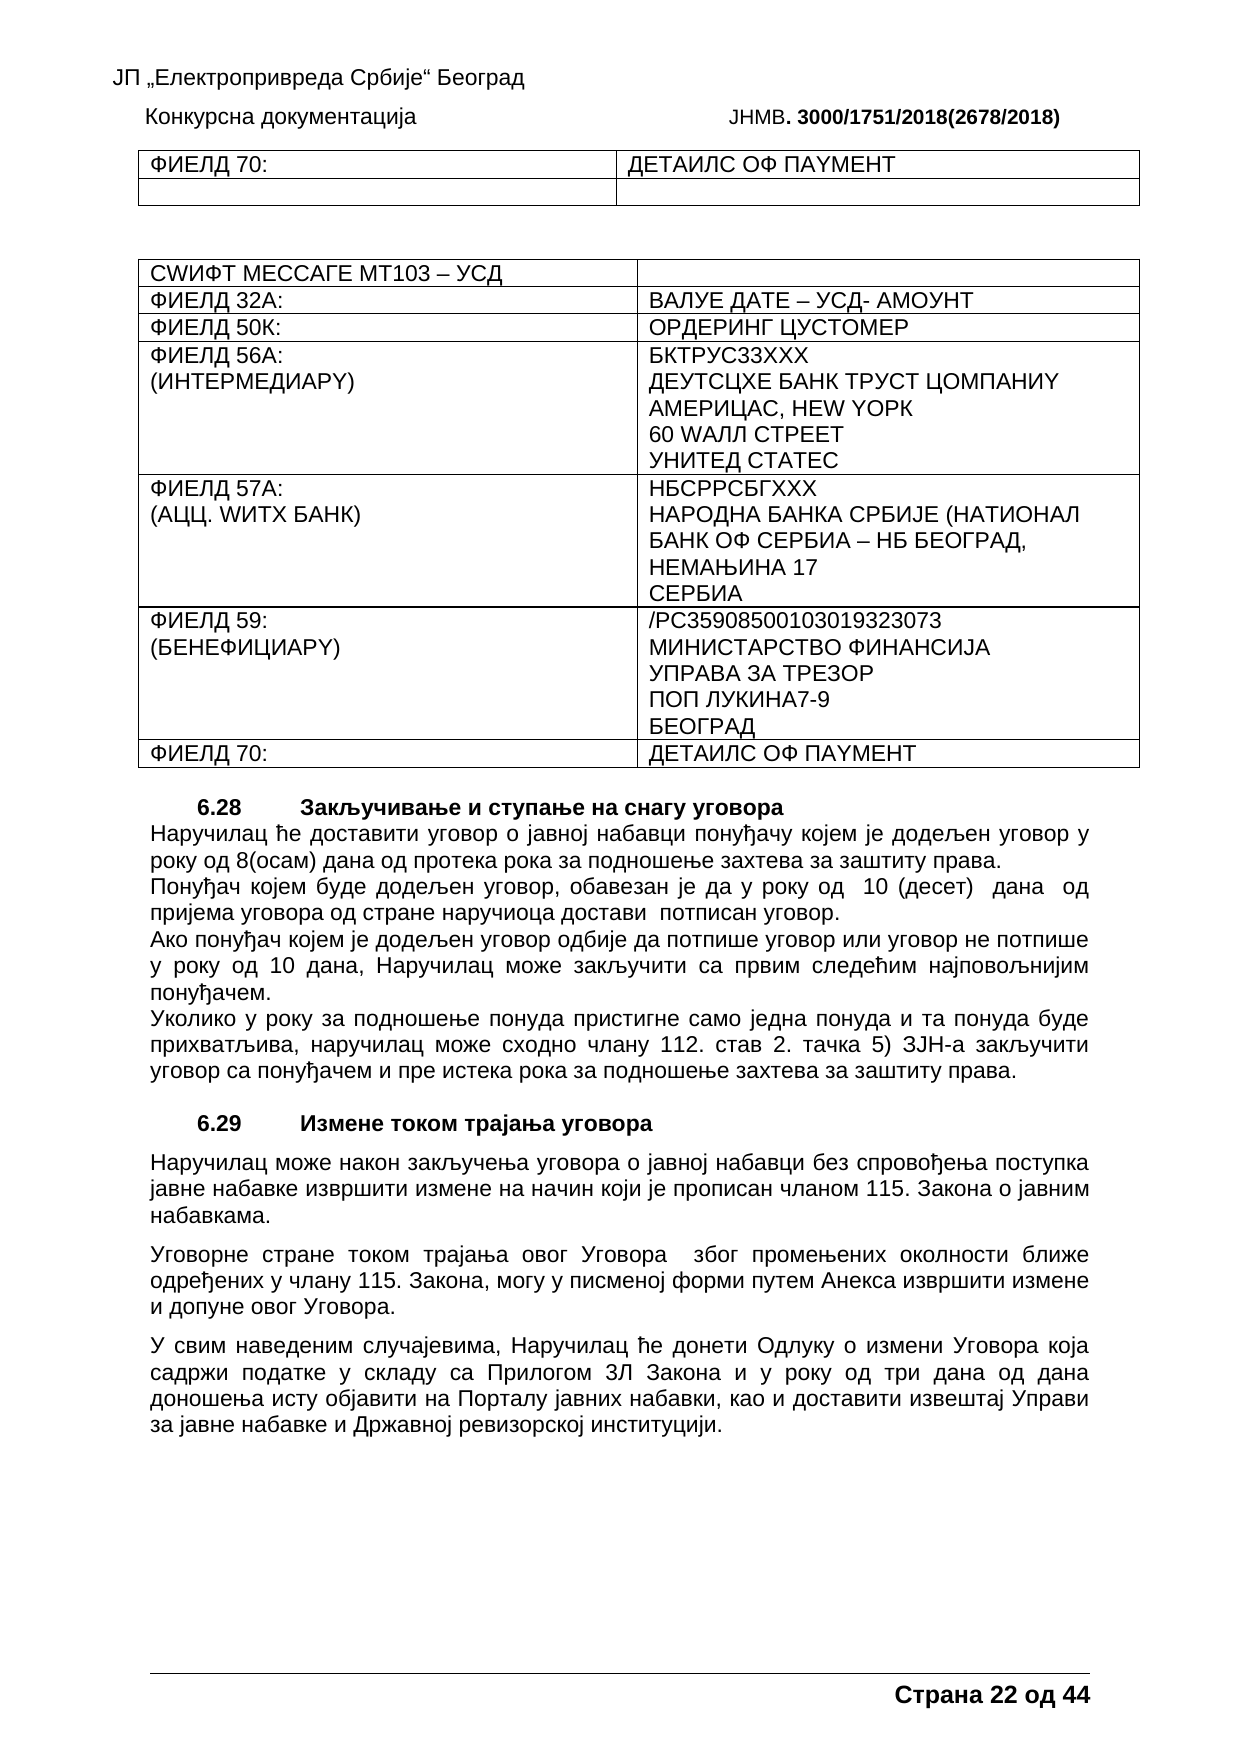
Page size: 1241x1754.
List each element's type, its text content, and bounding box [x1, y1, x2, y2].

text Уговорне стране током трајања овог Уговора због промењених околности ближе одређених у члану 115. Закона, могу у писменој форми путем Анекса извршити измене и допуне овог Уговора. [150, 1241, 1090, 1320]
table_cell ФИЕЛД 59: (БЕНЕФИЦИАРY) [139, 608, 637, 739]
list Закључивање и ступање на снагу уговора [197, 794, 1090, 820]
text Уколико у року за подношење понуда пристигне само једна понуда и та понуда буде прихватљива, наручилац може сходно члану 112. став 2. тачка 5) ЗЈН-а закључити уговор са понуђачем и пре истека рока за подношење захтева за заштиту права. [150, 1005, 1090, 1084]
table_cell /РС35908500103019323073 МИНИСТАРСТВО ФИНАНСИЈА УПРАВА ЗА ТРЕЗОР ПОП ЛУКИНА7-9 БЕОГРАД [638, 608, 1139, 739]
table_cell ОРДЕРИНГ ЦУСТОМЕР [638, 314, 1139, 341]
table_cell ВАЛУЕ ДАТЕ – УСД- АМОУНТ [638, 287, 1139, 313]
table_cell НБСРРСБГXXX НАРОДНА БАНКА СРБИЈЕ (НАТИОНАЛ БАНК ОФ СЕРБИА – НБ БЕОГРАД, НЕМАЊИНА 17 СЕРБИА [638, 475, 1139, 606]
table_header СWИФТ МЕССАГЕ МТ103 – УСД [139, 260, 637, 286]
table_cell [617, 179, 1139, 205]
table_cell [139, 179, 616, 205]
table_cell ФИЕЛД 56А: (ИНТЕРМЕДИАРY) [139, 342, 637, 473]
table_cell ФИЕЛД 57А: (АЦЦ. WИТХ БАНК) [139, 475, 637, 606]
table_cell ДЕТАИЛС ОФ ПАYМЕНТ [638, 740, 1139, 767]
table_cell ФИЕЛД 70: [139, 740, 637, 767]
table_header [638, 260, 1139, 286]
table_cell ДЕТАИЛС ОФ ПАYМЕНТ [617, 151, 1139, 177]
text Наручилац може након закључења уговора о јавној набавци без спровођења поступка јавне набавке извршити измене на начин који је прописан чланом 115. Закона о јавним набавкама. [150, 1149, 1090, 1228]
table_cell БКТРУС33XXX ДЕУТСЦХЕ БАНК ТРУСТ ЦОМПАНИY АМЕРИЦАС, НЕW YОРК 60 WАЛЛ СТРЕЕТ УНИТЕД СТАТЕС [638, 342, 1139, 473]
table_cell ФИЕЛД 32А: [139, 287, 637, 313]
text У свим наведеним случајевима, Наручилац ће донети Одлуку о измени Уговора која садржи податке у складу са Прилогом 3Л Закона и у року од три дана од дана доношења исту објавити на Порталу јавних набавки, као и доставити извештај Управи за јавне набавке и Државној ревизорској институцији. [150, 1332, 1090, 1438]
text Наручилац ће доставити уговор о јавној набавци понуђачу којем је додељен уговор у року од 8(осам) дана од протека рока за подношење захтева за заштиту права. [150, 820, 1090, 873]
text Понуђач којем буде додељен уговор, обавезан је да у року од 10 (десет) дана од пријема уговора од стране наручиоца достави потписан уговор. [150, 873, 1090, 926]
list Измене током трајања уговора [197, 1110, 1090, 1137]
table_cell ФИЕЛД 50К: [139, 314, 637, 341]
text Ако понуђач којем је додељен уговор одбије да потпише уговор или уговор не потпише у року од 10 дана, Наручилац може закључити са првим следећим најповољнијим понуђачем. [150, 926, 1090, 1005]
table_cell ФИЕЛД 70: [139, 151, 616, 177]
